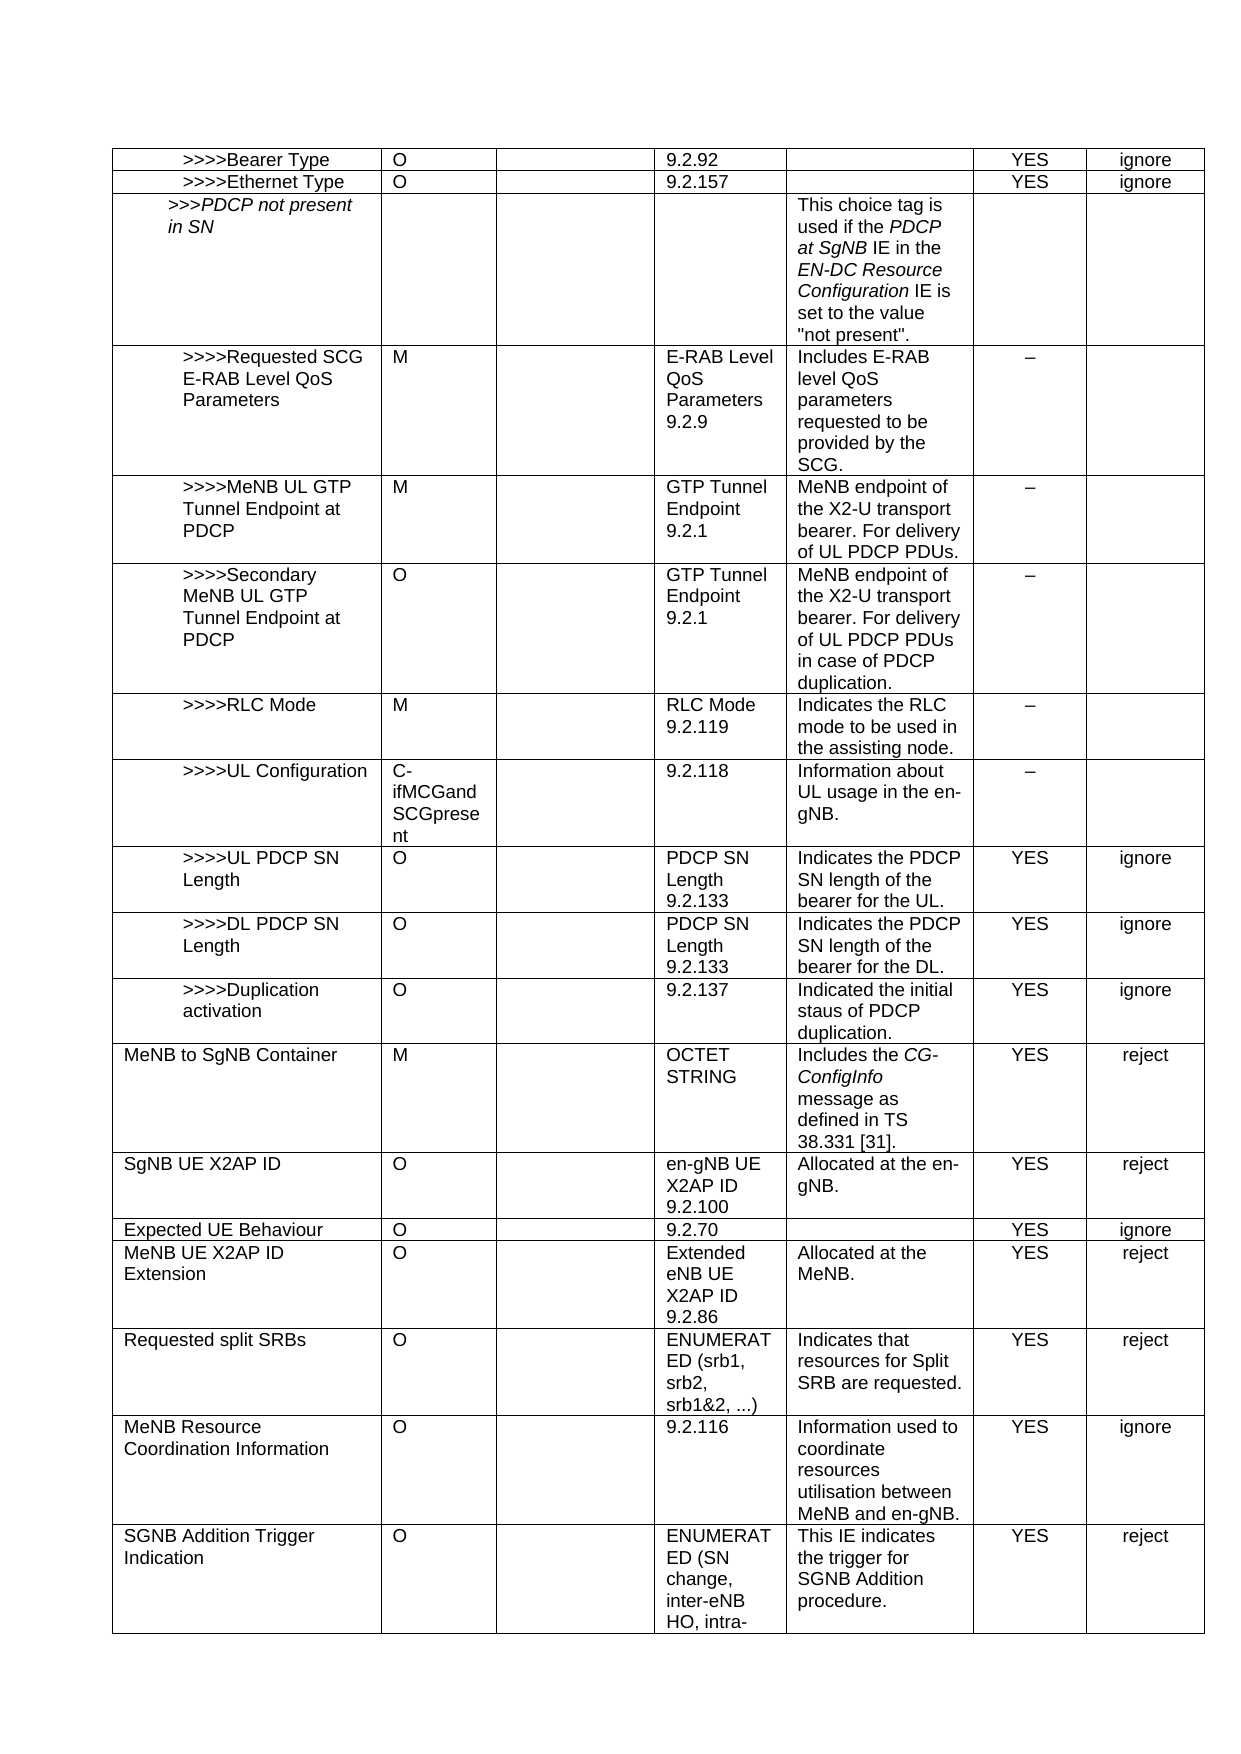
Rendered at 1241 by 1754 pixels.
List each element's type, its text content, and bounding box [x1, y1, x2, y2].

table_cell >>>>Duplication activation [113, 979, 381, 1043]
table_cell [497, 346, 654, 475]
table_cell [1087, 760, 1204, 846]
table_cell O [382, 913, 496, 977]
table_cell [787, 1219, 973, 1240]
table_cell RLC Mode 9.2.119 [655, 694, 786, 759]
table_cell O [382, 171, 496, 193]
table_cell This choice tag is used if the PDCP at SgNB IE in the EN-DC Resource Configuration IE is set to the value "not present". [787, 194, 973, 345]
table_cell 9.2.118 [655, 760, 786, 846]
table_cell reject [1087, 1525, 1204, 1633]
table_cell [497, 1416, 654, 1524]
table_cell [497, 1153, 654, 1218]
table_cell >>>>MeNB UL GTP Tunnel Endpoint at PDCP [113, 476, 381, 563]
table_cell Includes the CG-ConfigInfo message as defined in TS 38.331 [31]. [787, 1044, 973, 1152]
table_cell >>>>RLC Mode [113, 694, 381, 759]
table_cell YES [974, 1525, 1086, 1633]
table_cell [974, 194, 1086, 345]
table_cell O [382, 149, 496, 170]
table_cell reject [1087, 1241, 1204, 1328]
table_cell Allocated at the en-gNB. [787, 1153, 973, 1218]
table_cell ignore [1087, 913, 1204, 977]
table_cell [497, 149, 654, 170]
table_cell YES [974, 1241, 1086, 1328]
table_cell [1087, 346, 1204, 475]
table_cell en-gNB UE X2AP ID 9.2.100 [655, 1153, 786, 1218]
table_cell Information about UL usage in the en-gNB. [787, 760, 973, 846]
table_cell >>>>Ethernet Type [113, 171, 381, 193]
table_cell Extended eNB UE X2AP ID 9.2.86 [655, 1241, 786, 1328]
table_cell [497, 913, 654, 977]
table_cell 9.2.116 [655, 1416, 786, 1524]
table_cell >>>PDCP not present in SN [113, 194, 381, 345]
table_cell – [974, 564, 1086, 693]
table_cell O [382, 1329, 496, 1415]
table_cell 9.2.92 [655, 149, 786, 170]
table_cell 9.2.137 [655, 979, 786, 1043]
table_cell M [382, 346, 496, 475]
table_cell ignore [1087, 149, 1204, 170]
table_cell YES [974, 979, 1086, 1043]
table_cell Indicates that resources for Split SRB are requested. [787, 1329, 973, 1415]
table_cell [497, 1241, 654, 1328]
table_cell Requested split SRBs [113, 1329, 381, 1415]
table_cell ignore [1087, 979, 1204, 1043]
table_cell ignore [1087, 1416, 1204, 1524]
table_cell Indicates the PDCP SN length of the bearer for the UL. [787, 847, 973, 912]
table_cell GTP Tunnel Endpoint 9.2.1 [655, 564, 786, 693]
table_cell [113, 1525, 381, 1633]
table_cell >>>>DL PDCP SN Length [113, 913, 381, 977]
table_cell MeNB Resource Coordination Information [113, 1416, 381, 1524]
table_cell YES [974, 913, 1086, 977]
table_cell reject [1087, 1329, 1204, 1415]
table_cell MeNB to SgNB Container [113, 1044, 381, 1152]
table_cell >>>>Requested SCG E-RAB Level QoS Parameters [113, 346, 381, 475]
table_cell O [382, 1525, 496, 1633]
table_cell M [382, 1044, 496, 1152]
table_cell ignore [1087, 847, 1204, 912]
table_cell Indicates the RLC mode to be used in the assisting node. [787, 694, 973, 759]
table_cell >>>>UL Configuration [113, 760, 381, 846]
table_cell YES [974, 1153, 1086, 1218]
table_cell MeNB endpoint of the X2-U transport bearer. For delivery of UL PDCP PDUs in case of PDCP duplication. [787, 564, 973, 693]
table_cell [497, 979, 654, 1043]
table_cell [1087, 194, 1204, 345]
table_cell ignore [1087, 1219, 1204, 1240]
table_cell >>>>UL PDCP SN Length [113, 847, 381, 912]
table_cell [1087, 694, 1204, 759]
table_cell Indicates the PDCP SN length of the bearer for the DL. [787, 913, 973, 977]
table_cell ENUMERATED (srb1, srb2, srb1&2, ...) [655, 1329, 786, 1415]
table_cell M [382, 476, 496, 563]
table_cell MeNB UE X2AP ID Extension [113, 1241, 381, 1328]
table_cell O [382, 979, 496, 1043]
table_cell O [382, 564, 496, 693]
table_cell GTP Tunnel Endpoint 9.2.1 [655, 476, 786, 563]
table_cell ignore [1087, 171, 1204, 193]
table_cell SgNB UE X2AP ID [113, 1153, 381, 1218]
table_cell [787, 149, 973, 170]
table_cell – [974, 346, 1086, 475]
table_cell [787, 171, 973, 193]
table_cell [497, 476, 654, 563]
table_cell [655, 1525, 786, 1633]
table_cell YES [974, 1044, 1086, 1152]
table_cell [1087, 476, 1204, 563]
table_cell [382, 194, 496, 345]
table_cell – [974, 760, 1086, 846]
table_cell – [974, 476, 1086, 563]
table_cell YES [974, 847, 1086, 912]
table_cell OCTET STRING [655, 1044, 786, 1152]
table_cell [497, 194, 654, 345]
table_cell YES [974, 149, 1086, 170]
table_cell YES [974, 171, 1086, 193]
table_cell O [382, 1416, 496, 1524]
table_cell – [974, 694, 1086, 759]
table_cell O [382, 1153, 496, 1218]
table_cell Indicated the initial staus of PDCP duplication. [787, 979, 973, 1043]
table_cell >>>>Secondary MeNB UL GTP Tunnel Endpoint at PDCP [113, 564, 381, 693]
table_cell [497, 1329, 654, 1415]
table_cell YES [974, 1416, 1086, 1524]
table_cell Allocated at the MeNB. [787, 1241, 973, 1328]
table_cell M [382, 694, 496, 759]
table_cell 9.2.70 [655, 1219, 786, 1240]
table_cell [497, 564, 654, 693]
table_cell reject [1087, 1044, 1204, 1152]
table_cell YES [974, 1219, 1086, 1240]
table_cell E-RAB Level QoS Parameters 9.2.9 [655, 346, 786, 475]
table_cell C-ifMCGandSCGpresent [382, 760, 496, 846]
table_cell [497, 694, 654, 759]
table_cell [655, 194, 786, 345]
table_cell O [382, 847, 496, 912]
table_cell [497, 1525, 654, 1633]
table_cell reject [1087, 1153, 1204, 1218]
table_cell >>>>Bearer Type [113, 149, 381, 170]
table_cell [1087, 564, 1204, 693]
table_cell Includes E-RAB level QoS parameters requested to be provided by the SCG. [787, 346, 973, 475]
table_cell PDCP SN Length 9.2.133 [655, 847, 786, 912]
table_cell MeNB endpoint of the X2-U transport bearer. For delivery of UL PDCP PDUs. [787, 476, 973, 563]
table_cell [497, 1219, 654, 1240]
table_cell Expected UE Behaviour [113, 1219, 381, 1240]
table_cell [497, 847, 654, 912]
table_cell Information used to coordinate resources utilisation between MeNB and en-gNB. [787, 1416, 973, 1524]
table_cell 9.2.157 [655, 171, 786, 193]
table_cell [787, 1525, 973, 1633]
table_cell [497, 171, 654, 193]
table_cell [497, 760, 654, 846]
table_cell PDCP SN Length 9.2.133 [655, 913, 786, 977]
table_cell [497, 1044, 654, 1152]
table_cell O [382, 1241, 496, 1328]
table_cell YES [974, 1329, 1086, 1415]
table_cell O [382, 1219, 496, 1240]
